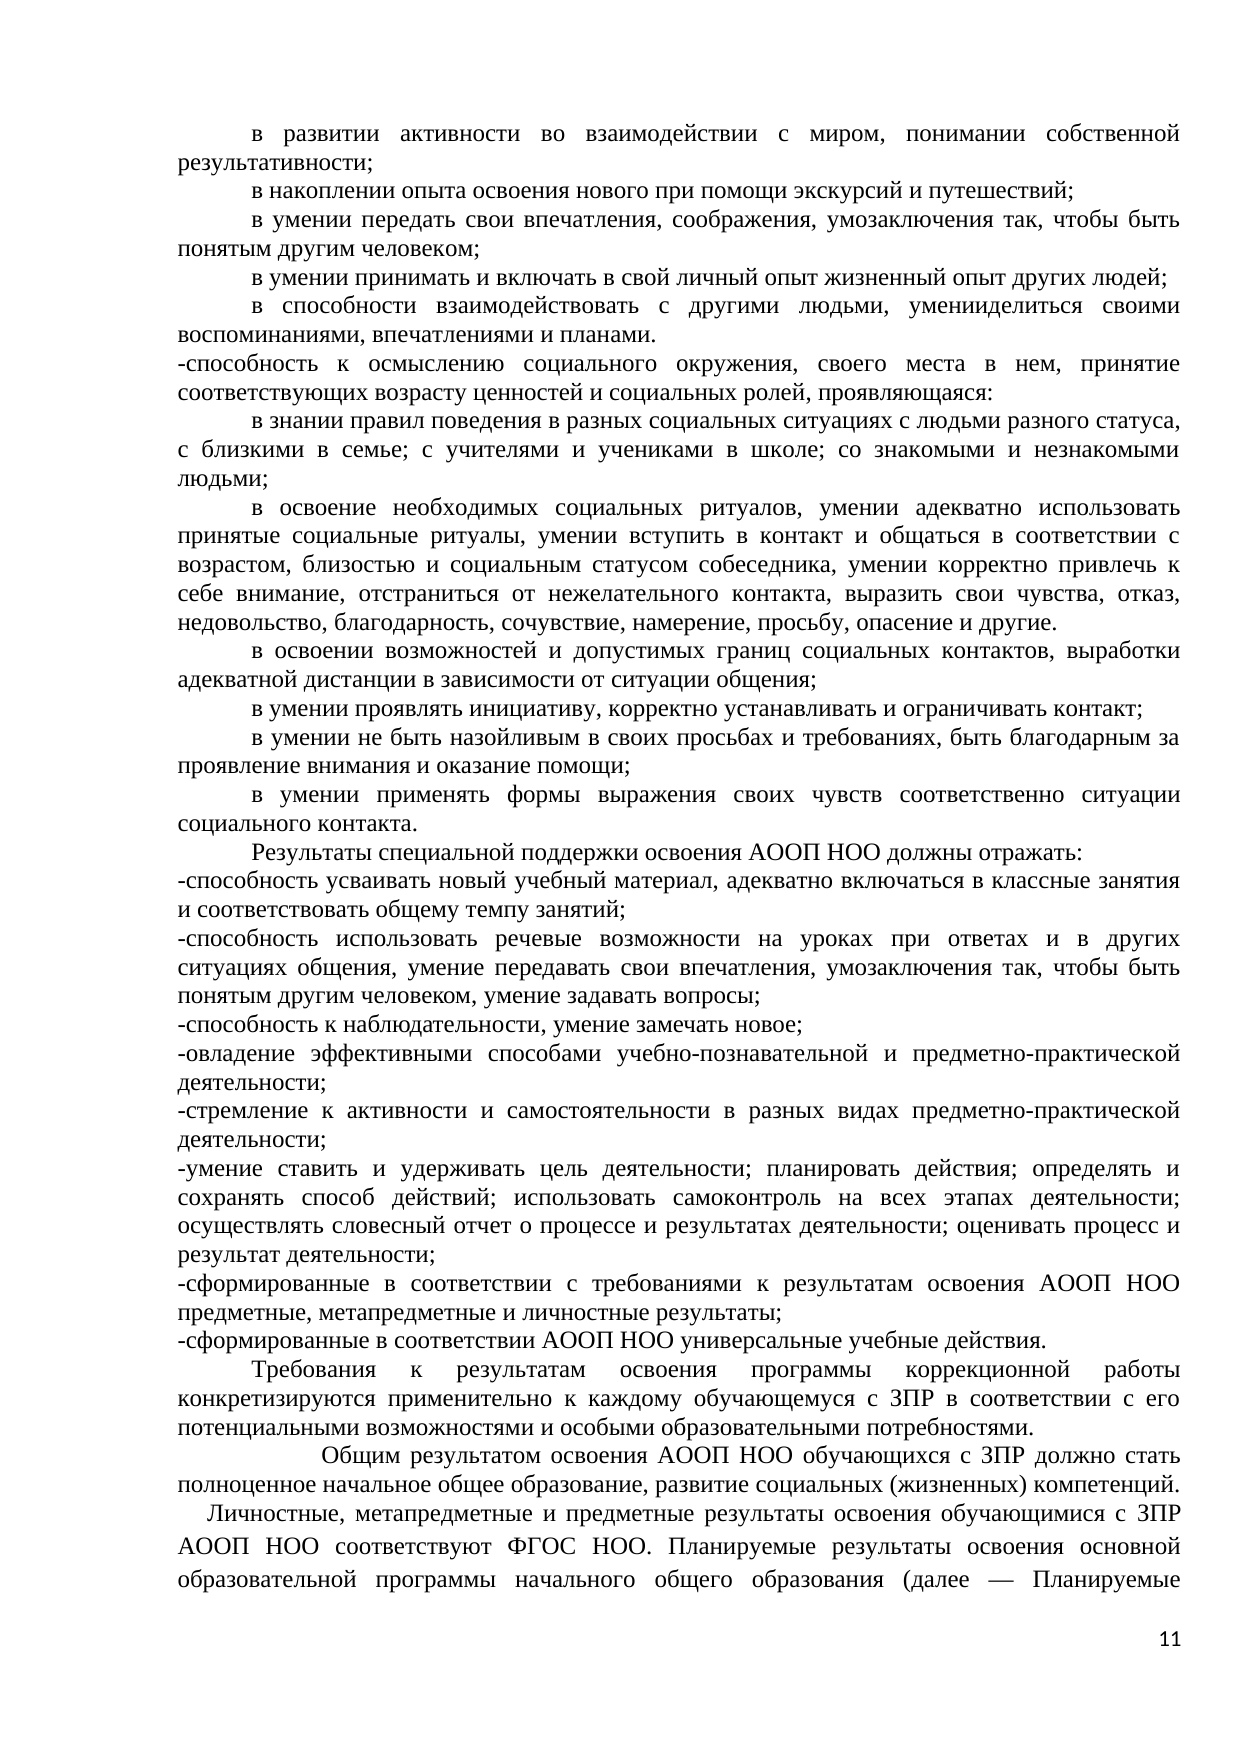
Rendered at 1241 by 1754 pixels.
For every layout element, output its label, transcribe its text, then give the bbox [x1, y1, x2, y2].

text в умении проявлять инициативу, корректно устанавливать и ограничивать контакт; [177, 693, 1181, 722]
text -стремление к активности и самостоятельности в разных видах предметно-практической деятельности; [177, 1096, 1181, 1153]
text -сформированные в соответствии с требованиями к результатам освоения АООП НОО предметные, метапредметные и личностные результаты; [177, 1268, 1181, 1326]
text -сформированные в соответствии АООП НОО универсальные учебные действия. [177, 1326, 1181, 1354]
text -способность к наблюдательности, умение замечать новое; [177, 1009, 1181, 1038]
text в знании правил поведения в разных социальных ситуациях с людьми разного статуса, с близкими в семье; с учителями и учениками в школе; со знакомыми и незнакомыми людьми; [177, 406, 1181, 492]
text в накоплении опыта освоения нового при помощи экскурсий и путешествий; [177, 176, 1181, 204]
text -способность усваивать новый учебный материал, адекватно включаться в классные занятия и соответствовать общему темпу занятий; [177, 866, 1181, 923]
text -способность использовать речевые возможности на уроках при ответах и в других ситуациях общения, умение передавать свои впечатления, умозаключения так, чтобы быть понятым другим человеком, умение задавать вопросы; [177, 923, 1181, 1009]
text в умении применять формы выражения своих чувств соответственно ситуации социального контакта. [177, 779, 1181, 837]
text в умении передать свои впечатления, соображения, умозаключения так, чтобы быть понятым другим человеком; [177, 204, 1181, 262]
text в развитии активности во взаимодействии с миром, понимании собственной результативности; [177, 118, 1181, 176]
text в освоении возможностей и допустимых границ социальных контактов, выработки адекватной дистанции в зависимости от ситуации общения; [177, 636, 1181, 693]
text Общим результатом освоения АООП НОО обучающихся с ЗПР должно стать полноценное начальное общее образование, развитие социальных (жизненных) компетенций. [177, 1441, 1181, 1498]
text в освоение необходимых социальных ритуалов, умении адекватно использовать принятые социальные ритуалы, умении вступить в контакт и общаться в соответствии с возрастом, близостью и социальным статусом собеседника, умении корректно привлечь к себе внимание, отстраниться от нежелательного контакта, выразить свои чувства, отказ, недовольство, благодарность, сочувствие, намерение, просьбу, опасение и другие. [177, 492, 1181, 636]
text -способность к осмыслению социального окружения, своего места в нем, принятие соответствующих возрасту ценностей и социальных ролей, проявляющаяся: [177, 348, 1181, 406]
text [177, 1498, 1181, 1593]
text в умении не быть назойливым в своих просьбах и требованиях, быть благодарным за проявление внимания и оказание помощи; [177, 722, 1181, 779]
text Требования к результатам освоения программы коррекционной работы конкретизируются применительно к каждому обучающемуся с ЗПР в соответствии с его потенциальными возможностями и особыми образовательными потребностями. [177, 1354, 1181, 1441]
text в способности взаимодействовать с другими людьми, уменииделиться своими воспоминаниями, впечатлениями и планами. [177, 291, 1181, 348]
text Результаты специальной поддержки освоения АООП НОО должны отражать: [177, 837, 1181, 866]
text -овладение эффективными способами учебно-познавательной и предметно-практической деятельности; [177, 1038, 1181, 1096]
text -умение ставить и удерживать цель деятельности; планировать действия; определять и сохранять способ действий; использовать самоконтроль на всех этапах деятельности; осуществлять словесный отчет о процессе и результатах деятельности; оценивать процесс и результат деятельности; [177, 1153, 1181, 1268]
text в умении принимать и включать в свой личный опыт жизненный опыт других людей; [177, 262, 1181, 291]
